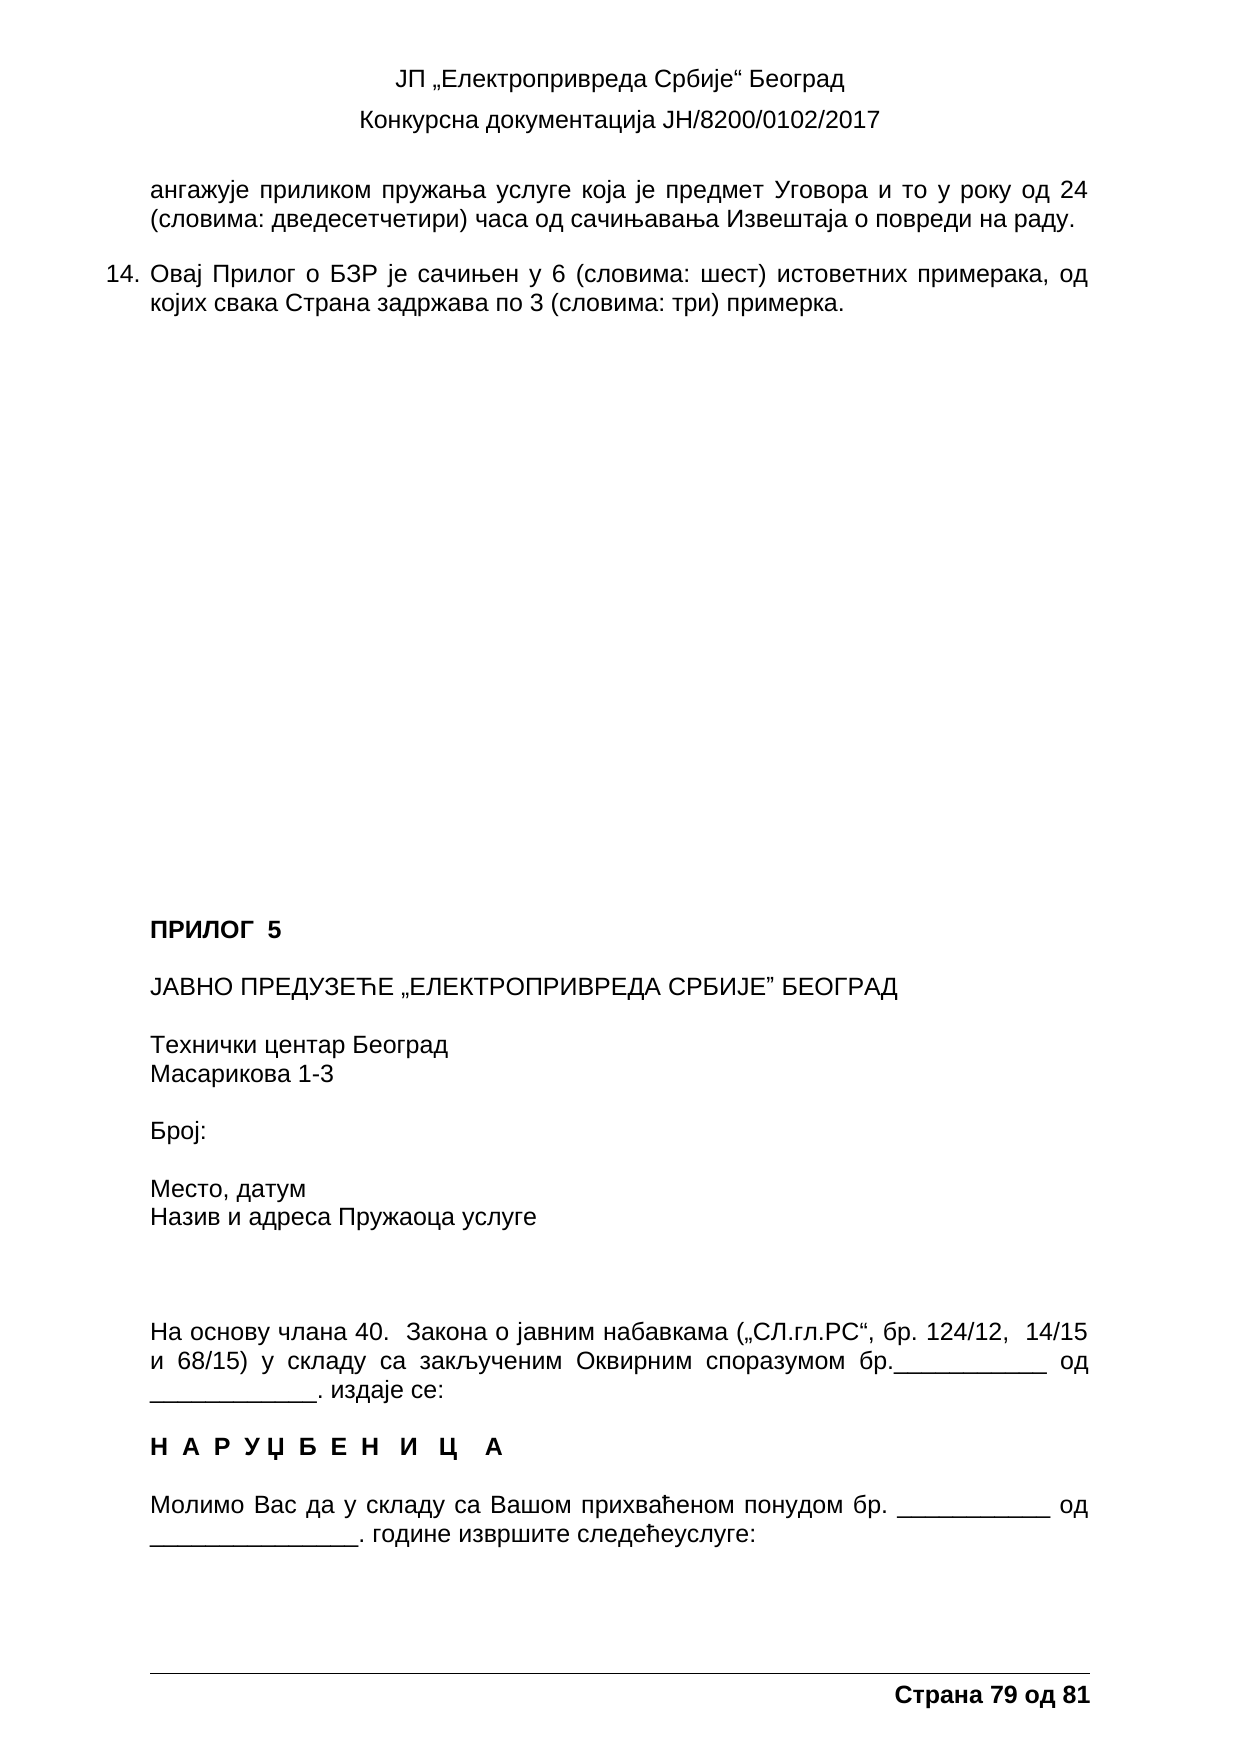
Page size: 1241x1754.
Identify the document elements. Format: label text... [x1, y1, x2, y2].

list Овај Прилог о БЗР је сачињен у 6 (словима: шест) истоветних примерака, од којих свака Страна задржава по 3 (словима: три) примерка. [106, 259, 1090, 316]
text На основу члана 40. Закона о јавним набавкама („СЛ.гл.РС“, бр. 124/12, 14/15 и 68/15) у складу са закљученим Оквирним споразумом бр.___________ од ____________. издаје се: [150, 1317, 1090, 1403]
text Број: [150, 1116, 1090, 1145]
text Молимо Вас да у складу са Вашом прихваћеном понудом бр. ___________ од _______________. године извршите следећеуслуге: [150, 1490, 1090, 1547]
text Назив и адреса Пружаоца услуге [150, 1202, 1090, 1231]
text Масарикова 1-3 [150, 1058, 1090, 1087]
text Технички центар Београд [150, 1030, 1090, 1058]
text ПРИЛОГ 5 [150, 915, 1090, 943]
text Н А Р У Џ Б Е Н И Ц А [150, 1432, 1090, 1461]
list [106, 175, 1090, 232]
text ЈАВНО ПРЕДУЗЕЋЕ „ЕЛЕКТРОПРИВРЕДА СРБИЈЕˮ БЕОГРАД [150, 972, 1090, 1001]
text Место, датум [150, 1173, 1090, 1202]
